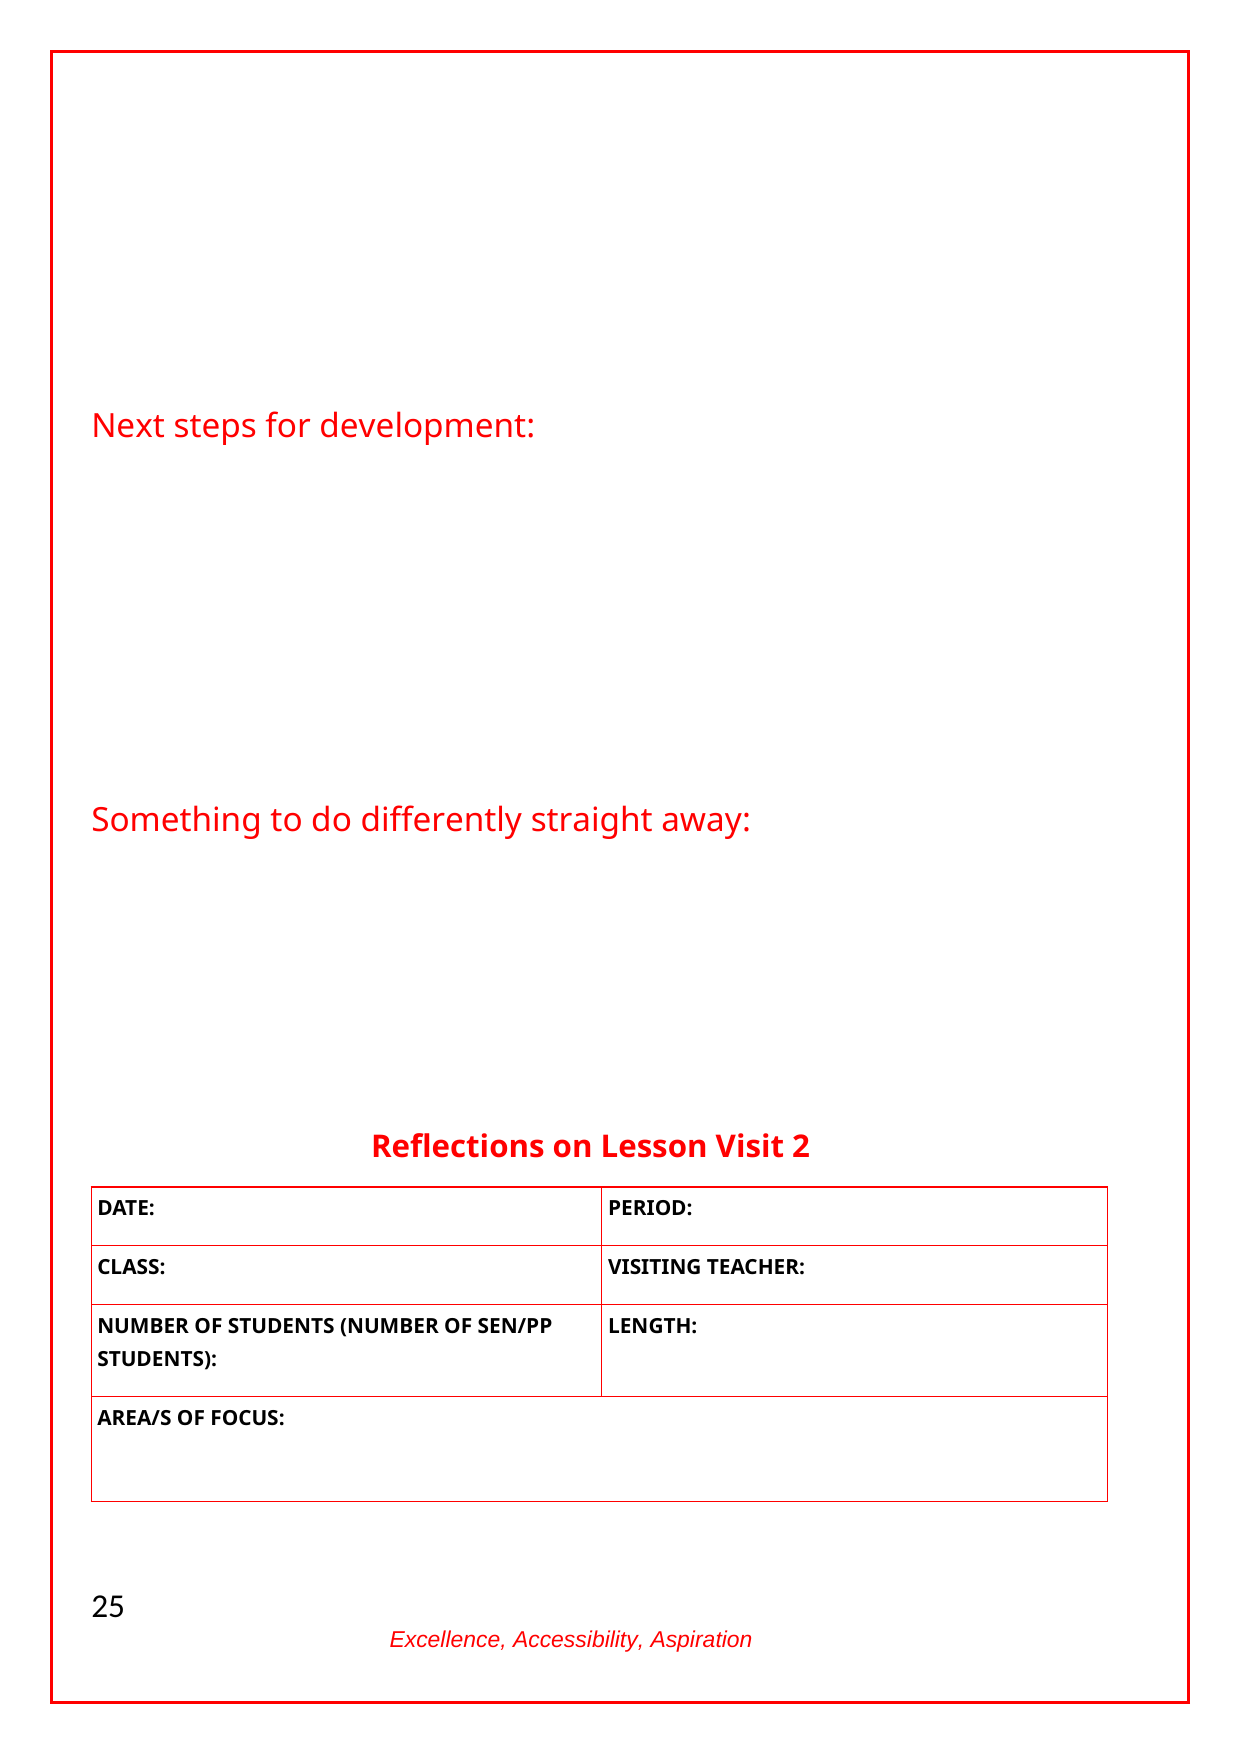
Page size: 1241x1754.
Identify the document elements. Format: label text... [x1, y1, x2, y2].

table_header DATE: [92, 1188, 601, 1245]
table_cell LENGTH: [602, 1305, 1107, 1396]
table_cell AREA/S OF FOCUS: [92, 1397, 1107, 1501]
text Reflections on Lesson Visit 2 [91, 1124, 1090, 1166]
text Something to do differently straight away: [91, 796, 1090, 841]
text Next steps for development: [91, 402, 1090, 447]
table_header PERIOD: [602, 1188, 1107, 1245]
table_cell NUMBER OF STUDENTS (NUMBER OF SEN/PP STUDENTS): [92, 1305, 601, 1396]
table_cell CLASS: [92, 1246, 601, 1304]
table_cell VISITING TEACHER: [602, 1246, 1107, 1304]
